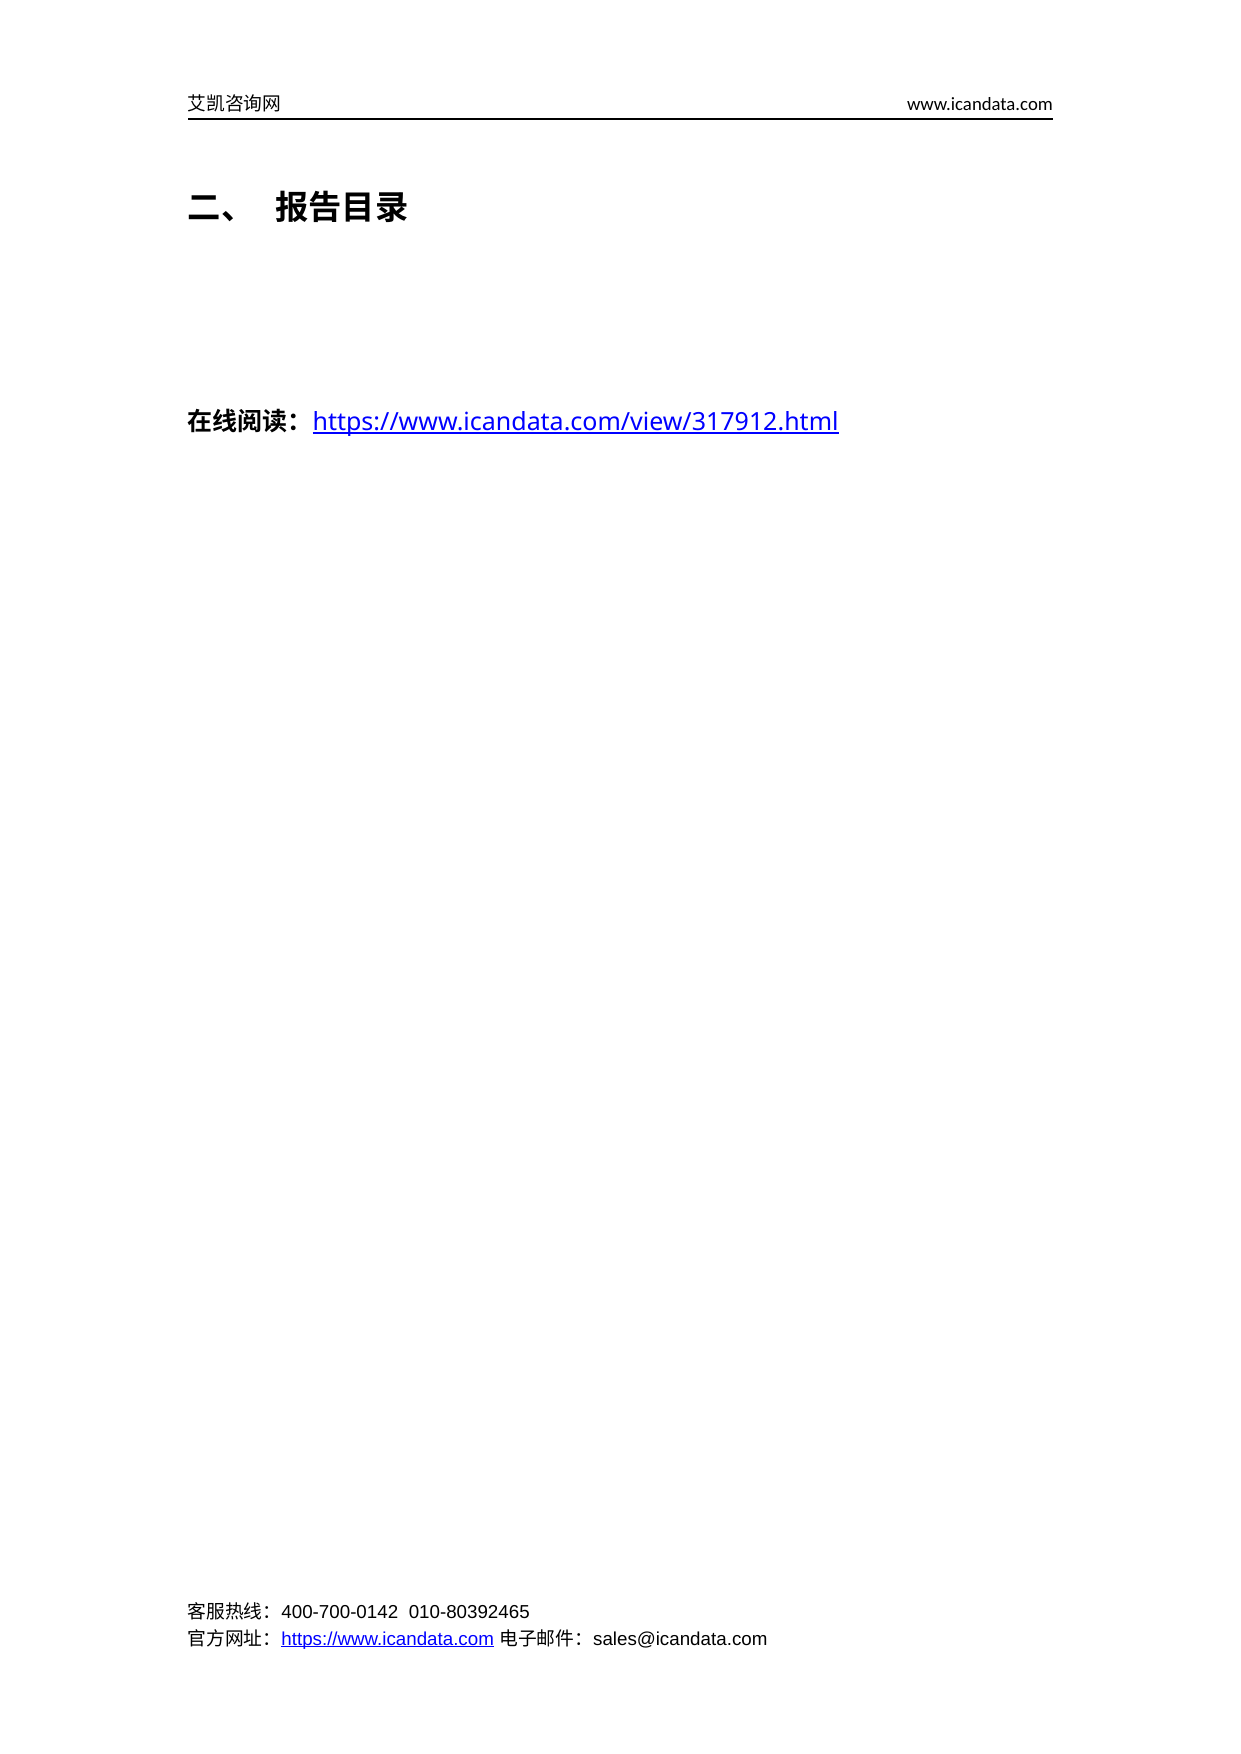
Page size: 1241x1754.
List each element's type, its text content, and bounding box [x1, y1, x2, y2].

subtitle 报告目录 [187, 172, 1053, 237]
text 在线阅读：https://www.icandata.com/view/317912.html [187, 387, 1053, 452]
